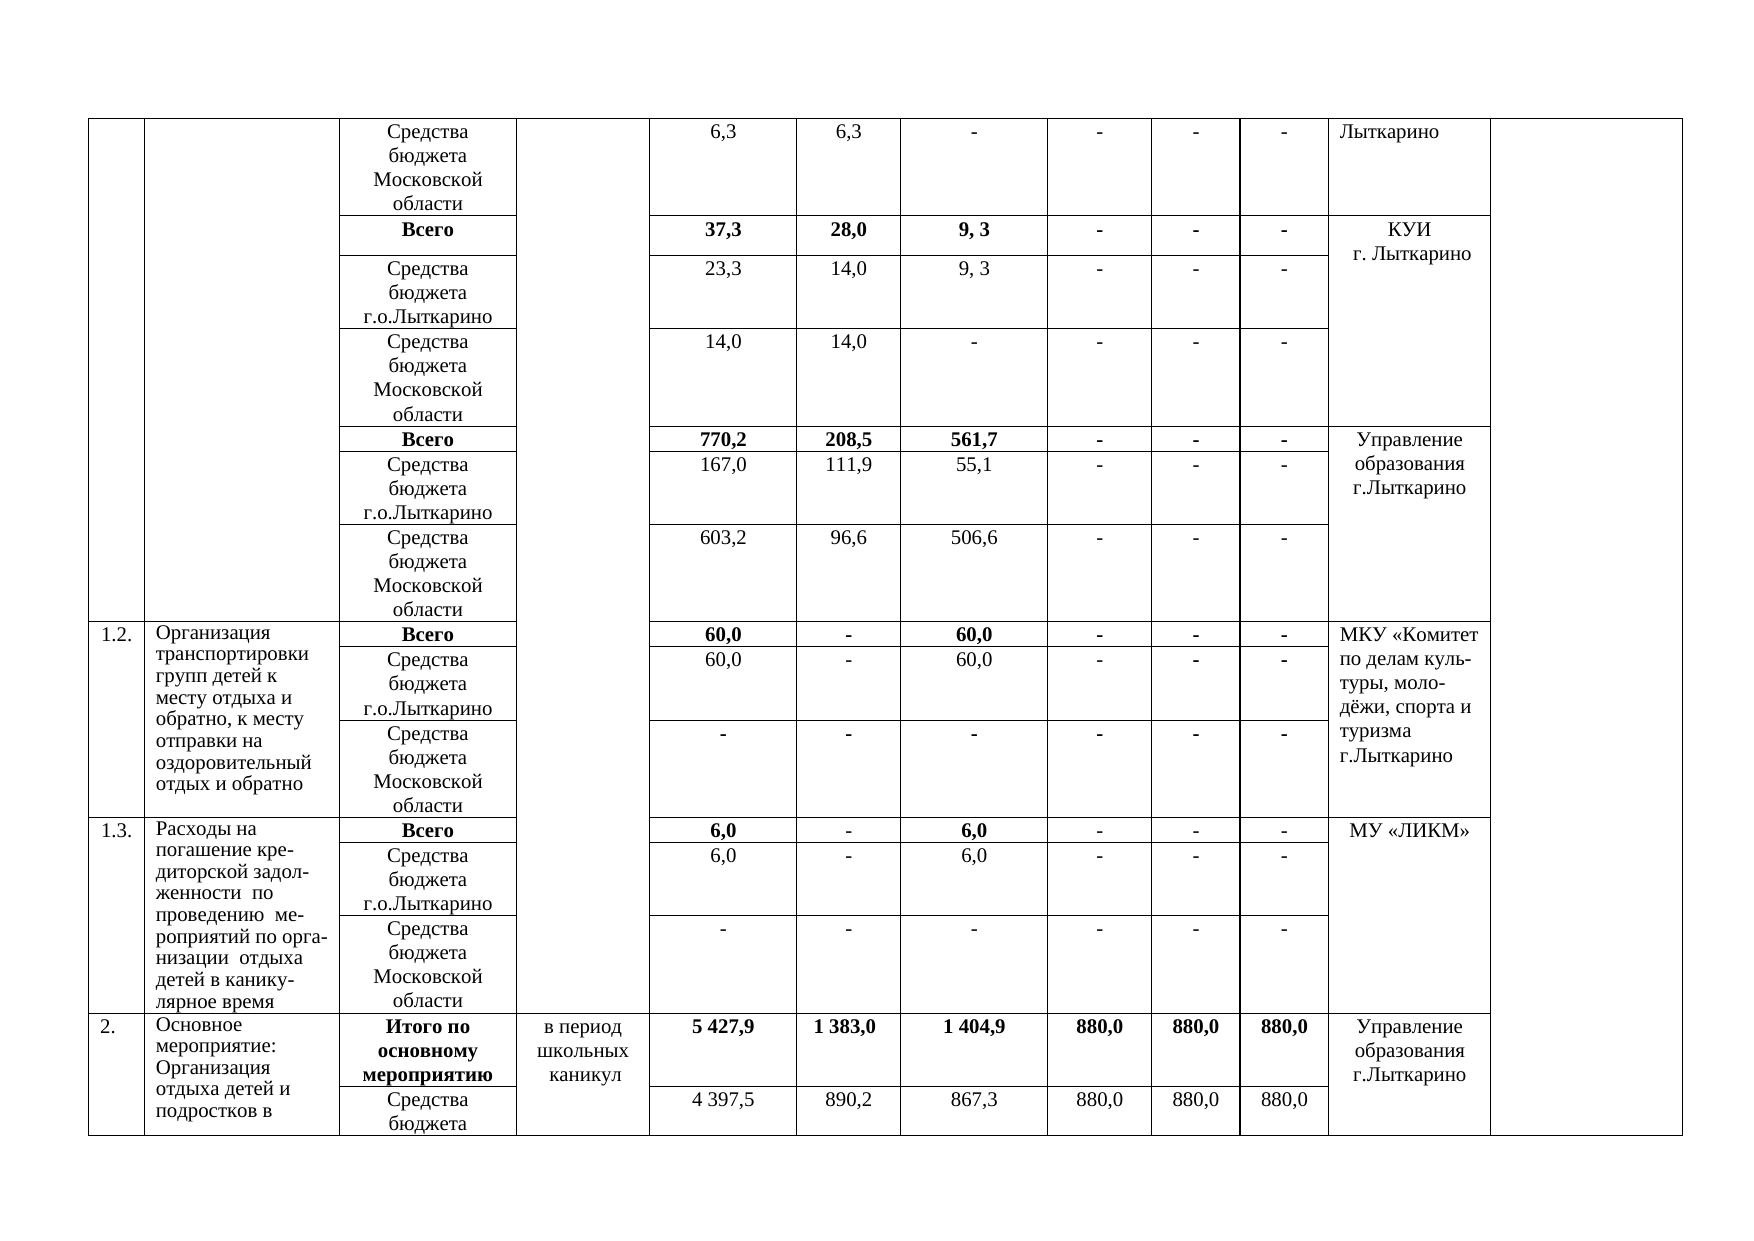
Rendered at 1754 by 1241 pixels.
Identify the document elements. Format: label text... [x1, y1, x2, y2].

table_cell - [1241, 721, 1328, 817]
table_cell - [1152, 622, 1239, 646]
table_cell - [1152, 721, 1239, 817]
table_cell Управление образования г.Лыткарино [1329, 1014, 1490, 1135]
table_cell 6,0 [901, 818, 1047, 842]
table_cell Средства бюджета Московской области [340, 119, 516, 215]
table_cell 96,6 [797, 525, 900, 621]
table_cell Всего [340, 818, 516, 842]
table_cell - [1241, 329, 1328, 426]
table_cell - [650, 721, 796, 817]
table_cell - [1152, 916, 1239, 1013]
table_cell - [1048, 721, 1151, 817]
table_cell 208,5 [797, 427, 900, 451]
table_cell Средства бюджета г.о.Лыткарино [340, 647, 516, 719]
table_cell 23,3 [650, 256, 796, 328]
table_cell - [1048, 216, 1151, 255]
table_cell Средства бюджета г.о.Лыткарино [340, 452, 516, 524]
table_cell - [1241, 256, 1328, 328]
table_cell - [901, 119, 1047, 215]
table_cell 1.2. [89, 622, 144, 817]
table_cell 60,0 [650, 647, 796, 719]
table_cell Средства бюджета Московской области [340, 916, 516, 1013]
table_cell 880,0 [1048, 1087, 1151, 1135]
table_cell - [1241, 119, 1328, 215]
table_cell 506,6 [901, 525, 1047, 621]
table_cell - [650, 916, 796, 1013]
table_cell - [1048, 647, 1151, 719]
table_cell 6,0 [650, 818, 796, 842]
table_cell - [1241, 216, 1328, 255]
table_cell 9, 3 [901, 256, 1047, 328]
table_cell 167,0 [650, 452, 796, 524]
table_cell Средства бюджета Московской области [340, 525, 516, 621]
table_cell - [1152, 452, 1239, 524]
table_cell Средства бюджета Московской области [340, 721, 516, 817]
table_cell 28,0 [797, 216, 900, 255]
table_cell 14,0 [797, 256, 900, 328]
table_cell 5 427,9 [650, 1014, 796, 1086]
table_cell - [1048, 818, 1151, 842]
table_cell 880,0 [1152, 1014, 1239, 1086]
table_cell - [901, 329, 1047, 426]
table_cell 880,0 [1152, 1087, 1239, 1135]
table_cell - [1152, 818, 1239, 842]
table_cell 4 397,5 [650, 1087, 796, 1135]
table_cell - [901, 916, 1047, 1013]
table_cell 55,1 [901, 452, 1047, 524]
table_cell - [1048, 525, 1151, 621]
table_cell 60,0 [901, 622, 1047, 646]
table_cell - [797, 843, 900, 915]
table_cell - [797, 622, 900, 646]
table_cell - [1152, 427, 1239, 451]
table_cell 14,0 [650, 329, 796, 426]
table_cell 880,0 [1241, 1014, 1328, 1086]
table_cell МКУ «Комитет по делам куль-туры, моло-дёжи, спорта и туризма г.Лыткарино [1329, 622, 1490, 817]
table_cell 9, 3 [901, 216, 1047, 255]
table_cell 880,0 [1048, 1014, 1151, 1086]
table_cell - [1152, 329, 1239, 426]
table_cell 111,9 [797, 452, 900, 524]
table_cell - [1241, 916, 1328, 1013]
table_cell 6,3 [797, 119, 900, 215]
table_cell - [1048, 329, 1151, 426]
table_cell - [1152, 256, 1239, 328]
table_cell МУ «ЛИКМ» [1329, 818, 1490, 1013]
table_cell - [1152, 647, 1239, 719]
table_cell 603,2 [650, 525, 796, 621]
table_cell Средства бюджета г.о.Лыткарино [340, 256, 516, 328]
table_cell 6,0 [650, 843, 796, 915]
table_cell Всего [340, 216, 516, 255]
table_cell - [1048, 427, 1151, 451]
table_cell - [797, 916, 900, 1013]
table_cell 1.3. [89, 818, 144, 1013]
table_cell - [1048, 622, 1151, 646]
table_cell - [1048, 452, 1151, 524]
table_cell - [797, 721, 900, 817]
table_cell Организация транспортировки групп детей к месту отдыха и обратно, к месту отправки на оздоровительный отдых и обратно [145, 622, 339, 817]
table_cell - [1152, 216, 1239, 255]
table_cell - [1241, 525, 1328, 621]
table_cell 880,0 [1241, 1087, 1328, 1135]
table_cell КУИ г. Лыткарино [1329, 216, 1490, 426]
table_cell в период школьных каникул [517, 1014, 649, 1135]
table_cell - [1241, 622, 1328, 646]
table_cell - [1152, 525, 1239, 621]
table_cell 770,2 [650, 427, 796, 451]
table_cell - [1048, 916, 1151, 1013]
table_cell 890,2 [797, 1087, 900, 1135]
table_cell - [1152, 843, 1239, 915]
table_cell - [797, 818, 900, 842]
table_cell - [1241, 427, 1328, 451]
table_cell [340, 1087, 516, 1135]
table_cell - [1241, 843, 1328, 915]
table_cell Итого по основному мероприятию [340, 1014, 516, 1086]
table_cell Расходы на погашение кре-диторской задол-женности по проведению ме-роприятий по орга-низации отдыха детей в канику-лярное время [145, 818, 339, 1013]
table_cell - [1152, 119, 1239, 215]
table_cell - [1048, 119, 1151, 215]
table_cell - [1241, 647, 1328, 719]
table_cell 60,0 [901, 647, 1047, 719]
table_cell 867,3 [901, 1087, 1047, 1135]
table_cell 1 383,0 [797, 1014, 900, 1086]
table_cell 14,0 [797, 329, 900, 426]
table_cell Всего [340, 427, 516, 451]
table_cell - [1241, 818, 1328, 842]
table_cell 1 404,9 [901, 1014, 1047, 1086]
table_cell - [901, 721, 1047, 817]
table_cell Всего [340, 622, 516, 646]
table_cell 60,0 [650, 622, 796, 646]
table_cell 2. [89, 1014, 144, 1135]
table_cell Управление образования г.Лыткарино [1329, 427, 1490, 621]
table_cell - [797, 647, 900, 719]
table_cell Средства бюджета Московской области [340, 329, 516, 426]
table_cell - [1241, 452, 1328, 524]
table_cell Средства бюджета г.о.Лыткарино [340, 843, 516, 915]
table_cell - [1048, 843, 1151, 915]
table_cell Основное мероприятие: Организация отдыха детей и подростков в лагерях с дневным пребыванием на базе школ города [145, 1014, 339, 1135]
table_cell 6,0 [901, 843, 1047, 915]
table_cell 6,3 [650, 119, 796, 215]
table_cell - [1048, 256, 1151, 328]
table_cell 561,7 [901, 427, 1047, 451]
table_cell 37,3 [650, 216, 796, 255]
